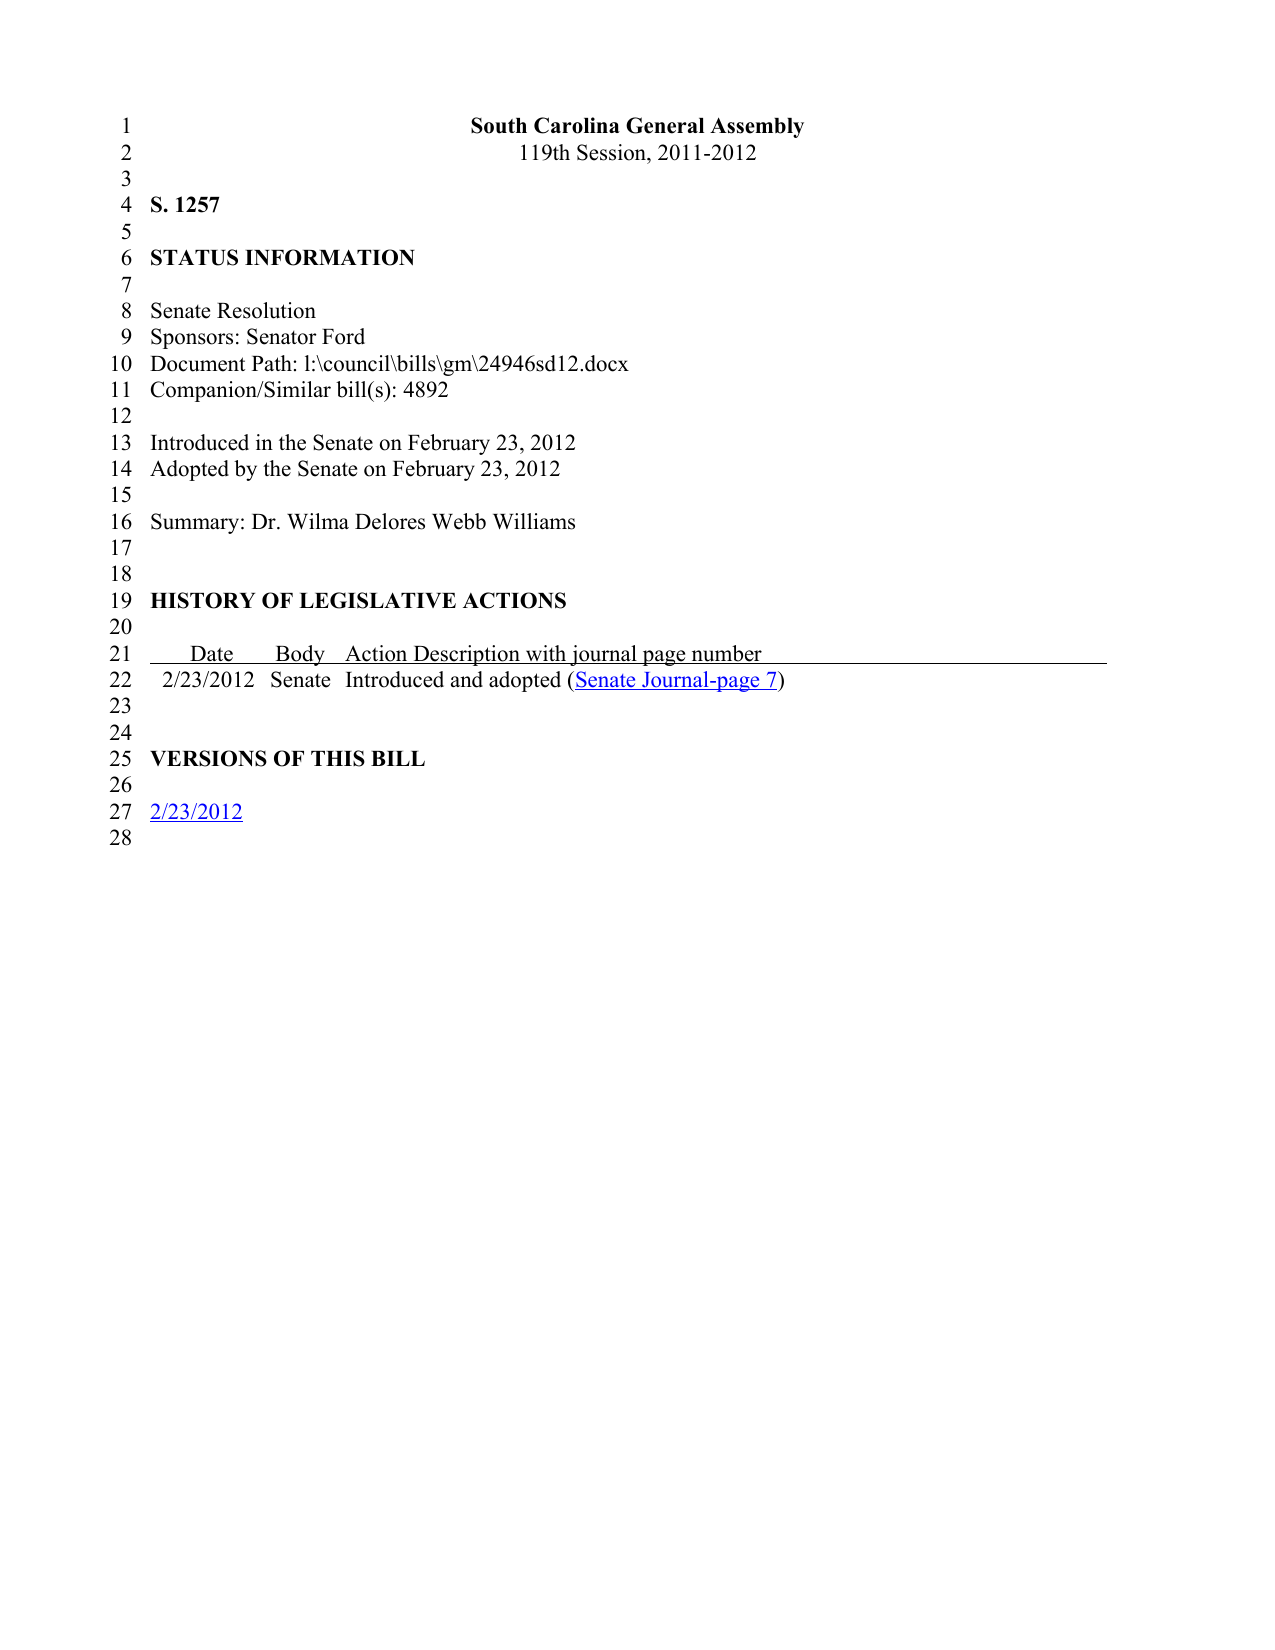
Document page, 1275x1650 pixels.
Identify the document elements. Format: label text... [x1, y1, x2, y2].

text Date Body Action Description with journal page number [150, 639, 1125, 666]
text 119th Session, 2011-2012 [150, 139, 1125, 165]
text Summary: Dr. Wilma Delores Webb Williams [150, 508, 1125, 534]
text VERSIONS OF THIS BILL [150, 745, 1125, 771]
text STATUS INFORMATION [150, 244, 1125, 271]
text Document Path: l:\council\bills\gm\24946sd12.docx [150, 350, 1125, 376]
text Sponsors: Senator Ford [150, 323, 1125, 350]
text Introduced in the Senate on February 23, 2012 [150, 429, 1125, 455]
text South Carolina General Assembly [150, 112, 1125, 139]
text S. 1257 [150, 192, 1125, 218]
text Adopted by the Senate on February 23, 2012 [150, 455, 1125, 481]
text HISTORY OF LEGISLATIVE ACTIONS [150, 587, 1125, 613]
text 2/23/2012 Senate Introduced and adopted (Senate Journal-page 7) [150, 666, 1125, 692]
text 2/23/2012 [150, 798, 1125, 824]
text Companion/Similar bill(s): 4892 [150, 376, 1125, 402]
text Senate Resolution [150, 297, 1125, 323]
